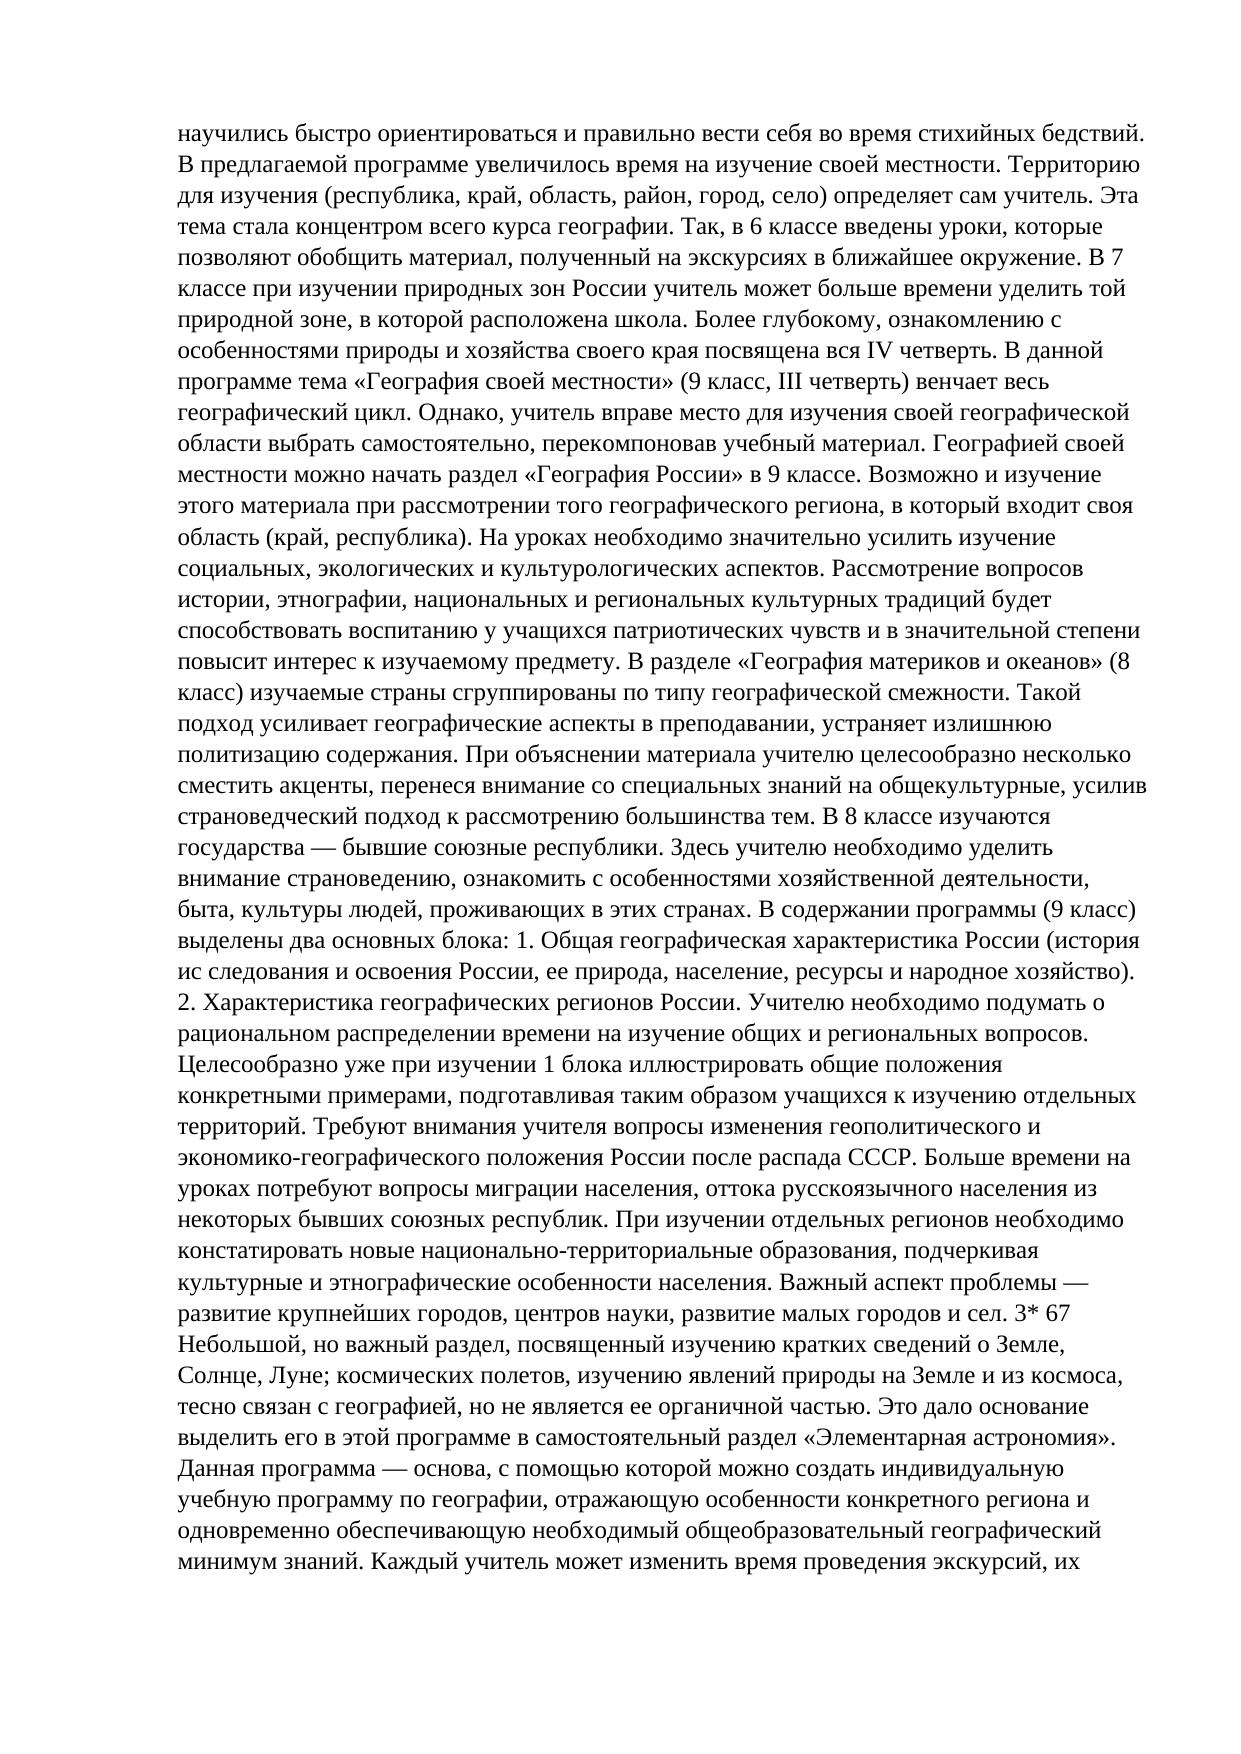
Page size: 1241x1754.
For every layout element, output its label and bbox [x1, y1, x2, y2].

text [177, 118, 1152, 1326]
text [177, 1329, 1152, 1575]
